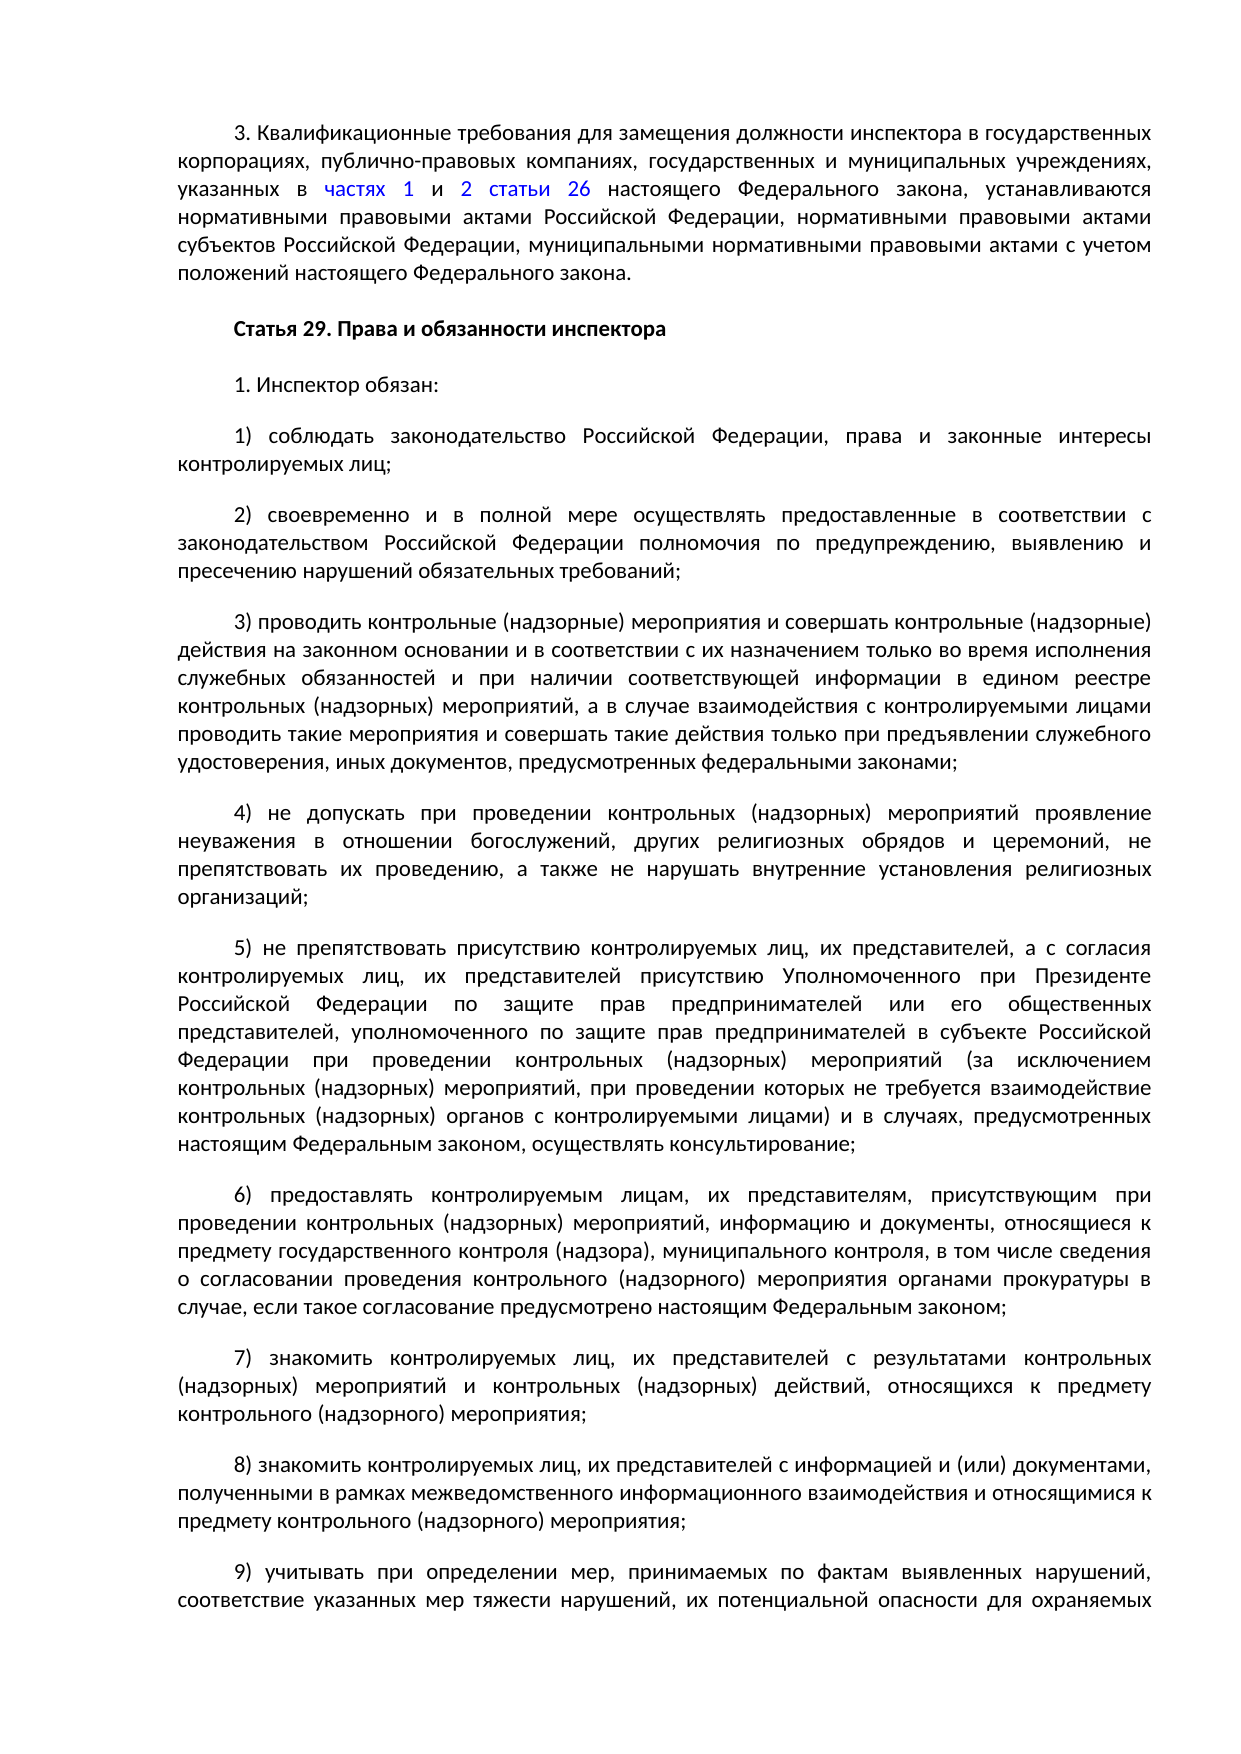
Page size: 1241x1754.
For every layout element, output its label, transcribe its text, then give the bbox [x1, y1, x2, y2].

text 6) предоставлять контролируемым лицам, их представителям, присутствующим при проведении контрольных (надзорных) мероприятий, информацию и документы, относящиеся к предмету государственного контроля (надзора), муниципального контроля, в том числе сведения о согласовании проведения контрольного (надзорного) мероприятия органами прокуратуры в случае, если такое согласование предусмотрено настоящим Федеральным законом; [177, 1180, 1152, 1320]
text 7) знакомить контролируемых лиц, их представителей с результатами контрольных (надзорных) мероприятий и контрольных (надзорных) действий, относящихся к предмету контрольного (надзорного) мероприятия; [177, 1343, 1152, 1427]
text 2) своевременно и в полной мере осуществлять предоставленные в соответствии с законодательством Российской Федерации полномочия по предупреждению, выявлению и пресечению нарушений обязательных требований; [177, 500, 1152, 584]
title Статья 29. Права и обязанности инспектора [177, 314, 1152, 342]
text 3) проводить контрольные (надзорные) мероприятия и совершать контрольные (надзорные) действия на законном основании и в соответствии с их назначением только во время исполнения служебных обязанностей и при наличии соответствующей информации в едином реестре контрольных (надзорных) мероприятий, а в случае взаимодействия с контролируемыми лицами проводить такие мероприятия и совершать такие действия только при предъявлении служебного удостоверения, иных документов, предусмотренных федеральными законами; [177, 607, 1152, 775]
text 4) не допускать при проведении контрольных (надзорных) мероприятий проявление неуважения в отношении богослужений, других религиозных обрядов и церемоний, не препятствовать их проведению, а также не нарушать внутренние установления религиозных организаций; [177, 798, 1152, 910]
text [177, 1557, 1152, 1613]
text 1. Инспектор обязан: [177, 370, 1152, 398]
text 3. Квалификационные требования для замещения должности инспектора в государственных корпорациях, публично-правовых компаниях, государственных и муниципальных учреждениях, указанных в частях 1 и 2 статьи 26 настоящего Федерального закона, устанавливаются нормативными правовыми актами Российской Федерации, нормативными правовыми актами субъектов Российской Федерации, муниципальными нормативными правовыми актами с учетом положений настоящего Федерального закона. [177, 118, 1152, 286]
text 8) знакомить контролируемых лиц, их представителей с информацией и (или) документами, полученными в рамках межведомственного информационного взаимодействия и относящимися к предмету контрольного (надзорного) мероприятия; [177, 1450, 1152, 1534]
text 5) не препятствовать присутствию контролируемых лиц, их представителей, а с согласия контролируемых лиц, их представителей присутствию Уполномоченного при Президенте Российской Федерации по защите прав предпринимателей или его общественных представителей, уполномоченного по защите прав предпринимателей в субъекте Российской Федерации при проведении контрольных (надзорных) мероприятий (за исключением контрольных (надзорных) мероприятий, при проведении которых не требуется взаимодействие контрольных (надзорных) органов с контролируемыми лицами) и в случаях, предусмотренных настоящим Федеральным законом, осуществлять консультирование; [177, 933, 1152, 1157]
text 1) соблюдать законодательство Российской Федерации, права и законные интересы контролируемых лиц; [177, 421, 1152, 477]
